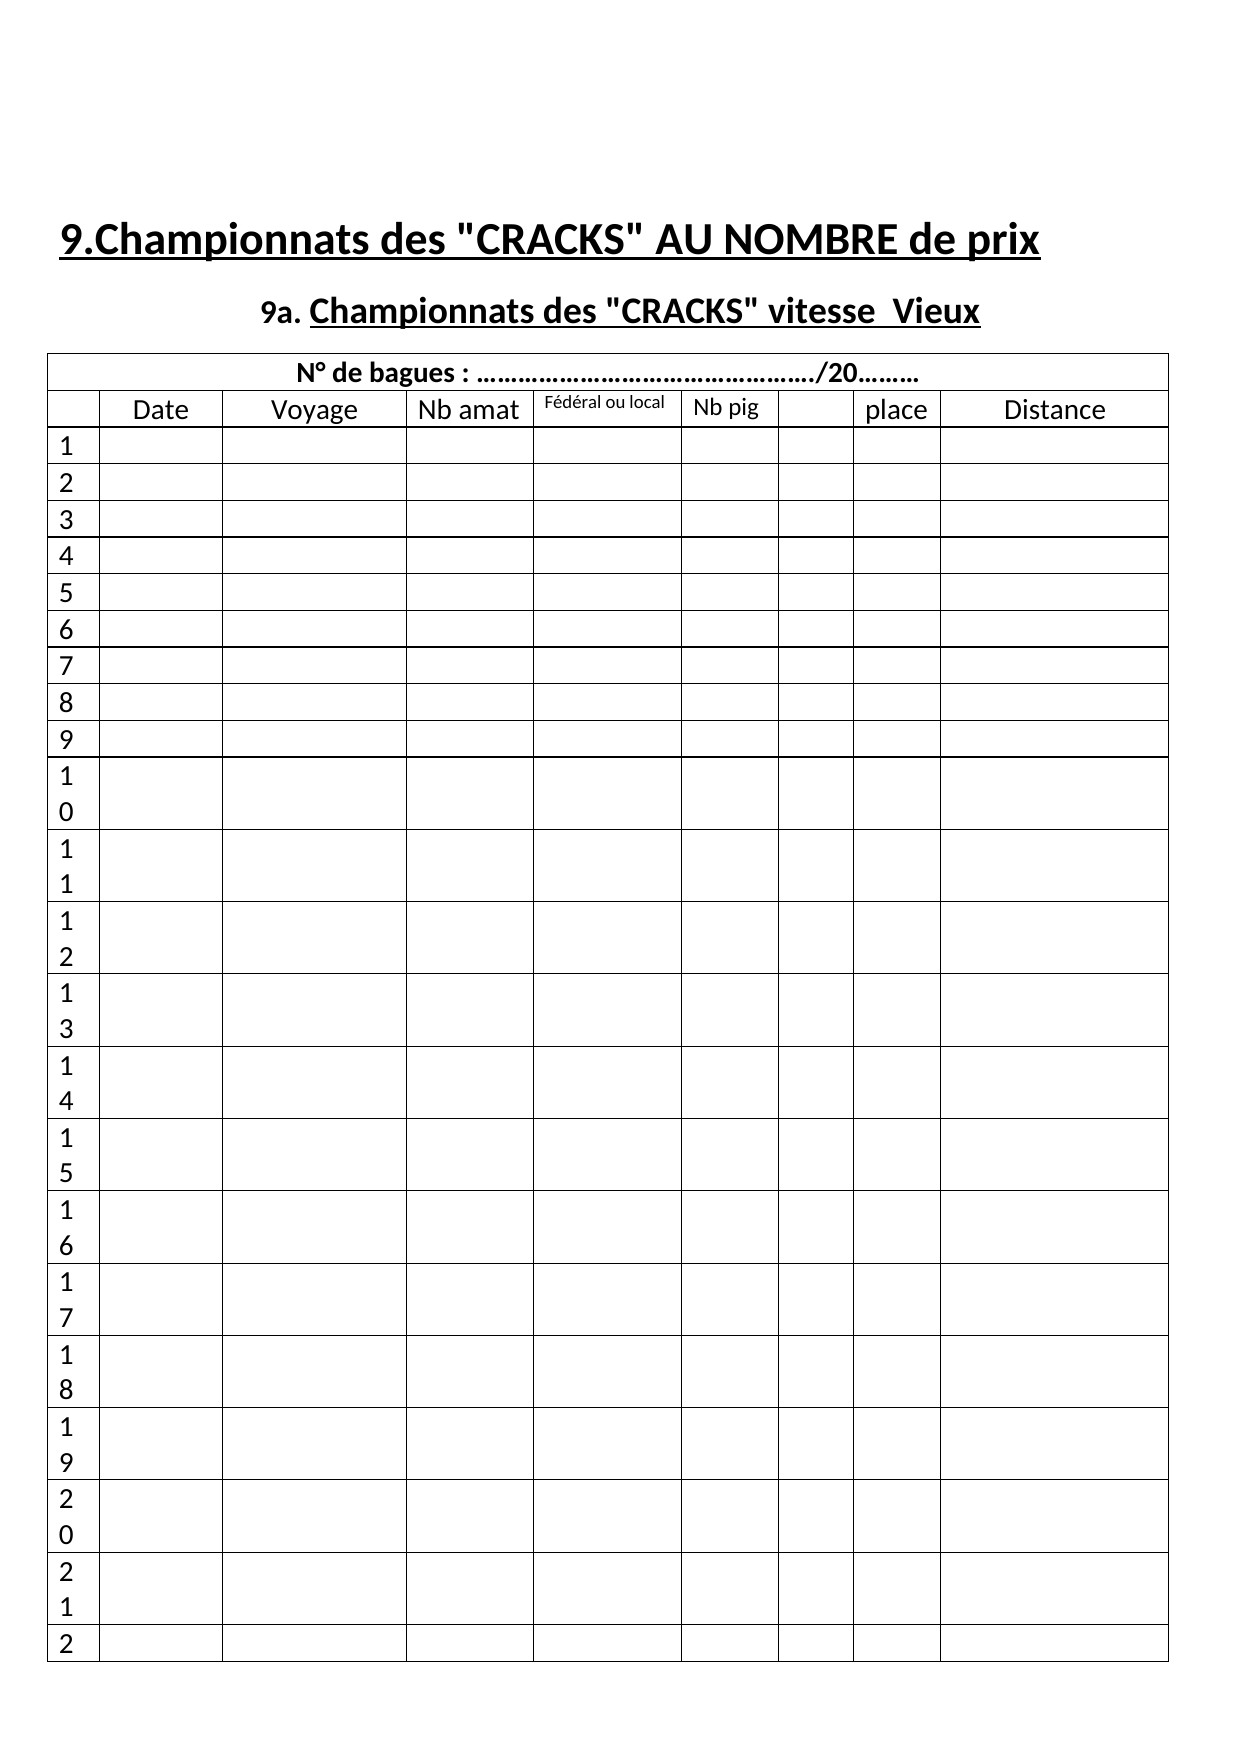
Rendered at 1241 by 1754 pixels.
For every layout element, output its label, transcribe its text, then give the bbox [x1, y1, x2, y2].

table_cell [682, 1119, 778, 1190]
table_cell [407, 1119, 533, 1190]
table_cell [100, 1336, 222, 1407]
table_cell [854, 611, 940, 646]
table_cell place [854, 391, 940, 426]
table_cell [682, 1191, 778, 1262]
table_cell [100, 1191, 222, 1262]
table_cell 19 [48, 1408, 99, 1479]
table_cell [779, 721, 853, 756]
table_cell [854, 1408, 940, 1479]
table_cell [223, 1408, 406, 1479]
table_cell [100, 974, 222, 1046]
table_cell [534, 648, 681, 683]
table_cell [854, 1191, 940, 1262]
table_cell [779, 1047, 853, 1118]
table_cell [100, 574, 222, 610]
table_cell [223, 611, 406, 646]
table_cell [534, 1336, 681, 1407]
table_cell 13 [48, 974, 99, 1046]
table_cell [941, 574, 1168, 610]
table_cell [100, 1119, 222, 1190]
table_cell [223, 1480, 406, 1552]
table_cell [407, 538, 533, 573]
table_cell [779, 758, 853, 829]
table_cell [223, 428, 406, 463]
table_cell [941, 1408, 1168, 1479]
table_cell [854, 1264, 940, 1335]
table_cell [100, 1408, 222, 1479]
table_cell [854, 1047, 940, 1118]
table_cell [534, 721, 681, 756]
table_cell [682, 611, 778, 646]
table_cell [407, 758, 533, 829]
table_cell [779, 684, 853, 720]
table_cell Distance [941, 391, 1168, 426]
table_cell [682, 721, 778, 756]
table_cell [223, 1264, 406, 1335]
table_cell [682, 1264, 778, 1335]
table_cell 9 [48, 721, 99, 756]
table_cell [100, 538, 222, 573]
table_cell [941, 538, 1168, 573]
table_cell [407, 574, 533, 610]
table_header N° de bagues : …………………………………………./20……… [48, 354, 1168, 390]
table_cell [534, 684, 681, 720]
table_cell [682, 1553, 778, 1624]
table_cell [941, 758, 1168, 829]
table_cell [854, 758, 940, 829]
table_cell [941, 1119, 1168, 1190]
table_cell [407, 1480, 533, 1552]
table_cell [223, 538, 406, 573]
table_cell 20 [48, 1480, 99, 1552]
table_cell [941, 1264, 1168, 1335]
table_cell [223, 1047, 406, 1118]
table_cell [854, 648, 940, 683]
table_cell [779, 1553, 853, 1624]
table_cell [100, 1625, 222, 1661]
table_cell 16 [48, 1191, 99, 1262]
table_cell [223, 974, 406, 1046]
table_cell [534, 538, 681, 573]
table_cell [534, 830, 681, 901]
table_cell [407, 1625, 533, 1661]
table_cell [941, 1047, 1168, 1118]
table_cell [682, 902, 778, 973]
table_cell 1 [48, 428, 99, 463]
table_cell [682, 1336, 778, 1407]
table_cell [682, 428, 778, 463]
table_cell Nb pig [682, 391, 778, 426]
table_cell [534, 611, 681, 646]
table_cell [941, 902, 1168, 973]
table_cell [407, 830, 533, 901]
text 9a. Championnats des "CRACKS" vitesse Vieux [59, 287, 1181, 333]
table_cell [941, 1625, 1168, 1661]
table_cell [223, 1191, 406, 1262]
table_cell [223, 1336, 406, 1407]
table_cell [223, 574, 406, 610]
table_cell 15 [48, 1119, 99, 1190]
table_cell [854, 684, 940, 720]
table_cell [682, 1480, 778, 1552]
table_cell [779, 1191, 853, 1262]
table_cell [854, 902, 940, 973]
table_cell [941, 1191, 1168, 1262]
table_cell [854, 428, 940, 463]
table_cell [682, 501, 778, 536]
table_cell [407, 1191, 533, 1262]
table_cell 8 [48, 684, 99, 720]
table_cell Date [100, 391, 222, 426]
table_cell [100, 830, 222, 901]
table_cell [534, 1191, 681, 1262]
table_cell [407, 611, 533, 646]
table_cell [534, 1264, 681, 1335]
table_cell [407, 501, 533, 536]
table_cell [534, 758, 681, 829]
table_cell 5 [48, 574, 99, 610]
table_cell 14 [48, 1047, 99, 1118]
table_cell [223, 1625, 406, 1661]
text 9.Championnats des "CRACKS" AU NOMBRE de prix [59, 210, 1181, 266]
table_cell [407, 1047, 533, 1118]
table_cell [854, 1119, 940, 1190]
table_cell [534, 1553, 681, 1624]
table_cell [854, 538, 940, 573]
table_cell [223, 501, 406, 536]
table_cell [779, 902, 853, 973]
table_cell 6 [48, 611, 99, 646]
table_cell 4 [48, 538, 99, 573]
table_cell [779, 428, 853, 463]
table_cell [779, 611, 853, 646]
table_cell [779, 830, 853, 901]
table_cell [100, 721, 222, 756]
table_cell [100, 464, 222, 500]
table_cell [100, 684, 222, 720]
table_cell [941, 464, 1168, 500]
table_cell [534, 974, 681, 1046]
table_cell [779, 1408, 853, 1479]
table_cell [407, 1336, 533, 1407]
table_cell 12 [48, 902, 99, 973]
table_cell [941, 721, 1168, 756]
table_cell [100, 1264, 222, 1335]
table_cell [779, 1625, 853, 1661]
table_cell [854, 1336, 940, 1407]
table_cell [941, 428, 1168, 463]
table_cell [534, 501, 681, 536]
table_cell [48, 391, 99, 426]
table_cell [779, 574, 853, 610]
table_cell [941, 1336, 1168, 1407]
table_cell [854, 1625, 940, 1661]
table_cell [534, 428, 681, 463]
table_cell [854, 501, 940, 536]
table_cell [779, 1480, 853, 1552]
table_cell [682, 1047, 778, 1118]
table_cell [534, 1119, 681, 1190]
table_cell [223, 1119, 406, 1190]
table_cell [534, 1480, 681, 1552]
table_cell 11 [48, 830, 99, 901]
table_cell [534, 1408, 681, 1479]
table_cell [779, 1264, 853, 1335]
table_cell 18 [48, 1336, 99, 1407]
table_cell [100, 648, 222, 683]
table_cell [223, 648, 406, 683]
table_cell [407, 684, 533, 720]
table_cell [682, 974, 778, 1046]
table_cell [941, 1480, 1168, 1552]
table_cell [100, 1553, 222, 1624]
table_cell [100, 1480, 222, 1552]
table_cell [941, 501, 1168, 536]
table_cell [854, 464, 940, 500]
table_cell [100, 902, 222, 973]
table_cell 10 [48, 758, 99, 829]
table_cell 17 [48, 1264, 99, 1335]
table_cell 21 [48, 1553, 99, 1624]
table_cell [854, 830, 940, 901]
table_cell [407, 428, 533, 463]
table_cell [407, 974, 533, 1046]
table_cell [941, 830, 1168, 901]
table_cell Fédéral ou local [534, 391, 681, 426]
table_cell 7 [48, 648, 99, 683]
table_cell [534, 1047, 681, 1118]
table_cell [779, 648, 853, 683]
table_cell [407, 464, 533, 500]
table_cell [779, 501, 853, 536]
table_cell [854, 1480, 940, 1552]
table_cell [407, 1553, 533, 1624]
table_cell [534, 1625, 681, 1661]
table_cell [100, 501, 222, 536]
table_cell [223, 1553, 406, 1624]
table_cell [100, 758, 222, 829]
table_cell [682, 464, 778, 500]
table_cell [779, 391, 853, 426]
table_cell Voyage [223, 391, 406, 426]
table_cell [854, 974, 940, 1046]
table_cell 22 [48, 1625, 99, 1661]
table_cell [682, 684, 778, 720]
table_cell [682, 538, 778, 573]
table_cell [223, 902, 406, 973]
table_cell [854, 574, 940, 610]
table_cell [779, 1119, 853, 1190]
table_cell [100, 1047, 222, 1118]
table_cell [682, 1408, 778, 1479]
table_cell [682, 648, 778, 683]
table_cell [223, 684, 406, 720]
table_cell [682, 1625, 778, 1661]
table_cell [779, 464, 853, 500]
table_cell [779, 1336, 853, 1407]
table_cell [223, 464, 406, 500]
table_cell [407, 648, 533, 683]
table_cell [854, 721, 940, 756]
table_cell [223, 721, 406, 756]
table_cell [779, 974, 853, 1046]
table_cell 3 [48, 501, 99, 536]
table_cell [223, 830, 406, 901]
table_cell [941, 1553, 1168, 1624]
table_cell 2 [48, 464, 99, 500]
table_cell [941, 974, 1168, 1046]
table_cell [100, 611, 222, 646]
table_cell [223, 758, 406, 829]
table_cell [854, 1553, 940, 1624]
table_cell [534, 574, 681, 610]
table_cell [779, 538, 853, 573]
table_cell [407, 1264, 533, 1335]
table_cell [534, 902, 681, 973]
table_cell [941, 648, 1168, 683]
table_cell [407, 902, 533, 973]
table_cell [534, 464, 681, 500]
table_cell [682, 830, 778, 901]
table_cell [407, 1408, 533, 1479]
table_cell [941, 684, 1168, 720]
table_cell Nb amat [407, 391, 533, 426]
table_cell [941, 611, 1168, 646]
table_cell [407, 721, 533, 756]
table_cell [682, 758, 778, 829]
table_cell [682, 574, 778, 610]
table_cell [100, 428, 222, 463]
